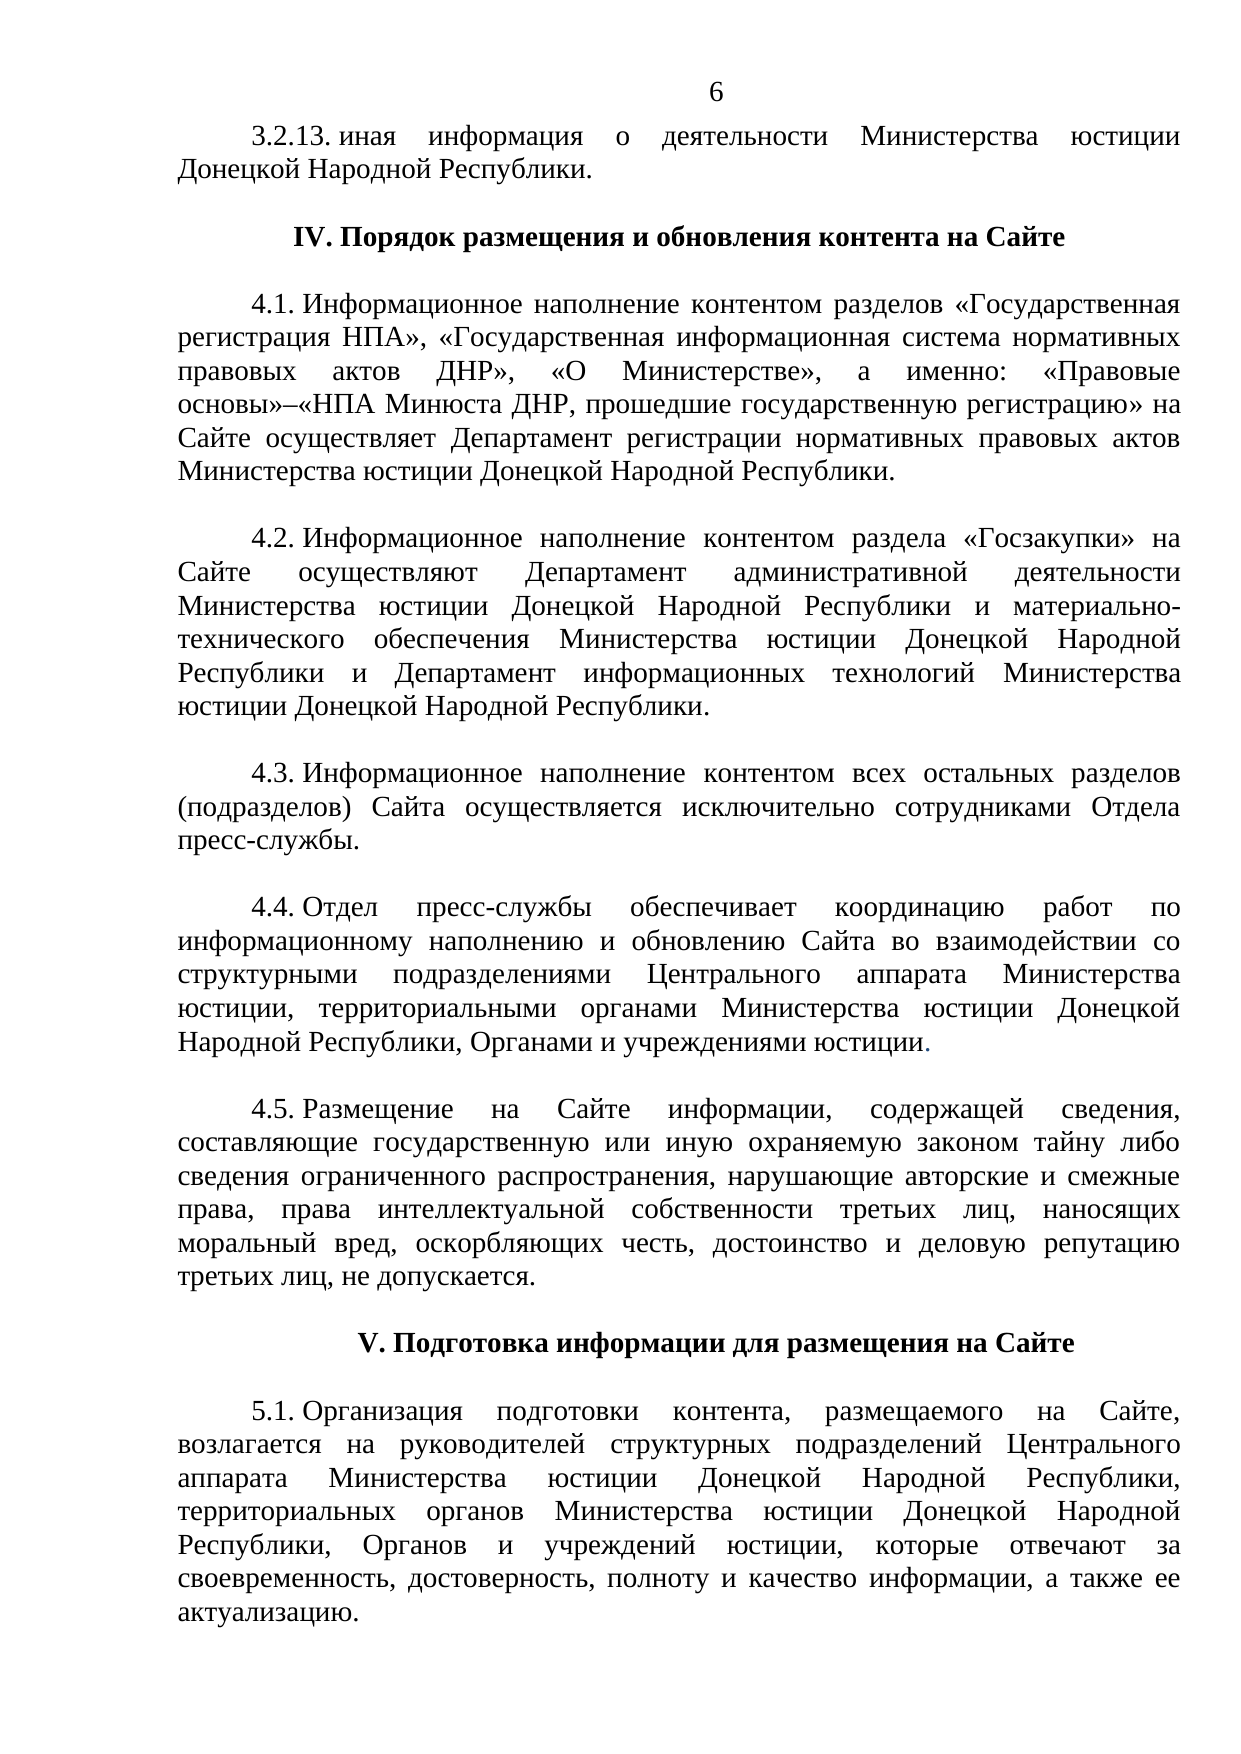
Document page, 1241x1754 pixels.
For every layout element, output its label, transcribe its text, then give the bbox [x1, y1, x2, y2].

text 3.2.13. иная информация о деятельности Министерства юстиции Донецкой Народной Республики. [177, 118, 1181, 185]
text 4.5. Размещение на Сайте информации, содержащей сведения, составляющие государственную или иную охраняемую законом тайну либо сведения ограниченного распространения, нарушающие авторские и смежные права, права интеллектуальной собственности третьих лиц, наносящих моральный вред, оскорбляющих честь, достоинство и деловую репутацию третьих лиц, не допускается. [177, 1091, 1181, 1292]
text 4.2. Информационное наполнение контентом раздела «Госзакупки» на Сайте осуществляют Департамент административной деятельности Министерства юстиции Донецкой Народной Республики и материально-технического обеспечения Министерства юстиции Донецкой Народной Республики и Департамент информационных технологий Министерства юстиции Донецкой Народной Республики. [177, 521, 1181, 722]
text IV. Порядок размещения и обновления контента на Сайте [177, 219, 1181, 252]
text 4.4. Отдел пресс-службы обеспечивает координацию работ по информационному наполнению и обновлению Сайта во взаимодействии со структурными подразделениями Центрального аппарата Министерства юстиции, территориальными органами Министерства юстиции Донецкой Народной Республики, Органами и учреждениями юстиции. [177, 889, 1181, 1057]
subtitle V. Подготовка информации для размещения на Сайте [177, 1326, 1181, 1359]
text 5.1. Организация подготовки контента, размещаемого на Сайте, возлагается на руководителей структурных подразделений Центрального аппарата Министерства юстиции Донецкой Народной Республики, территориальных органов Министерства юстиции Донецкой Народной Республики, Органов и учреждений юстиции, которые отвечают за своевременность, достоверность, полноту и качество информации, а также ее актуализацию. [177, 1393, 1181, 1627]
text 4.1. Информационное наполнение контентом разделов «Государственная регистрация НПА», «Государственная информационная система нормативных правовых актов ДНР», «О Министерстве», а именно: «Правовые основы»–«НПА Минюста ДНР, прошедшие государственную регистрацию» на Сайте осуществляет Департамент регистрации нормативных правовых актов Министерства юстиции Донецкой Народной Республики. [177, 286, 1181, 487]
text 4.3. Информационное наполнение контентом всех остальных разделов (подразделов) Сайта осуществляется исключительно сотрудниками Отдела пресс-службы. [177, 755, 1181, 856]
